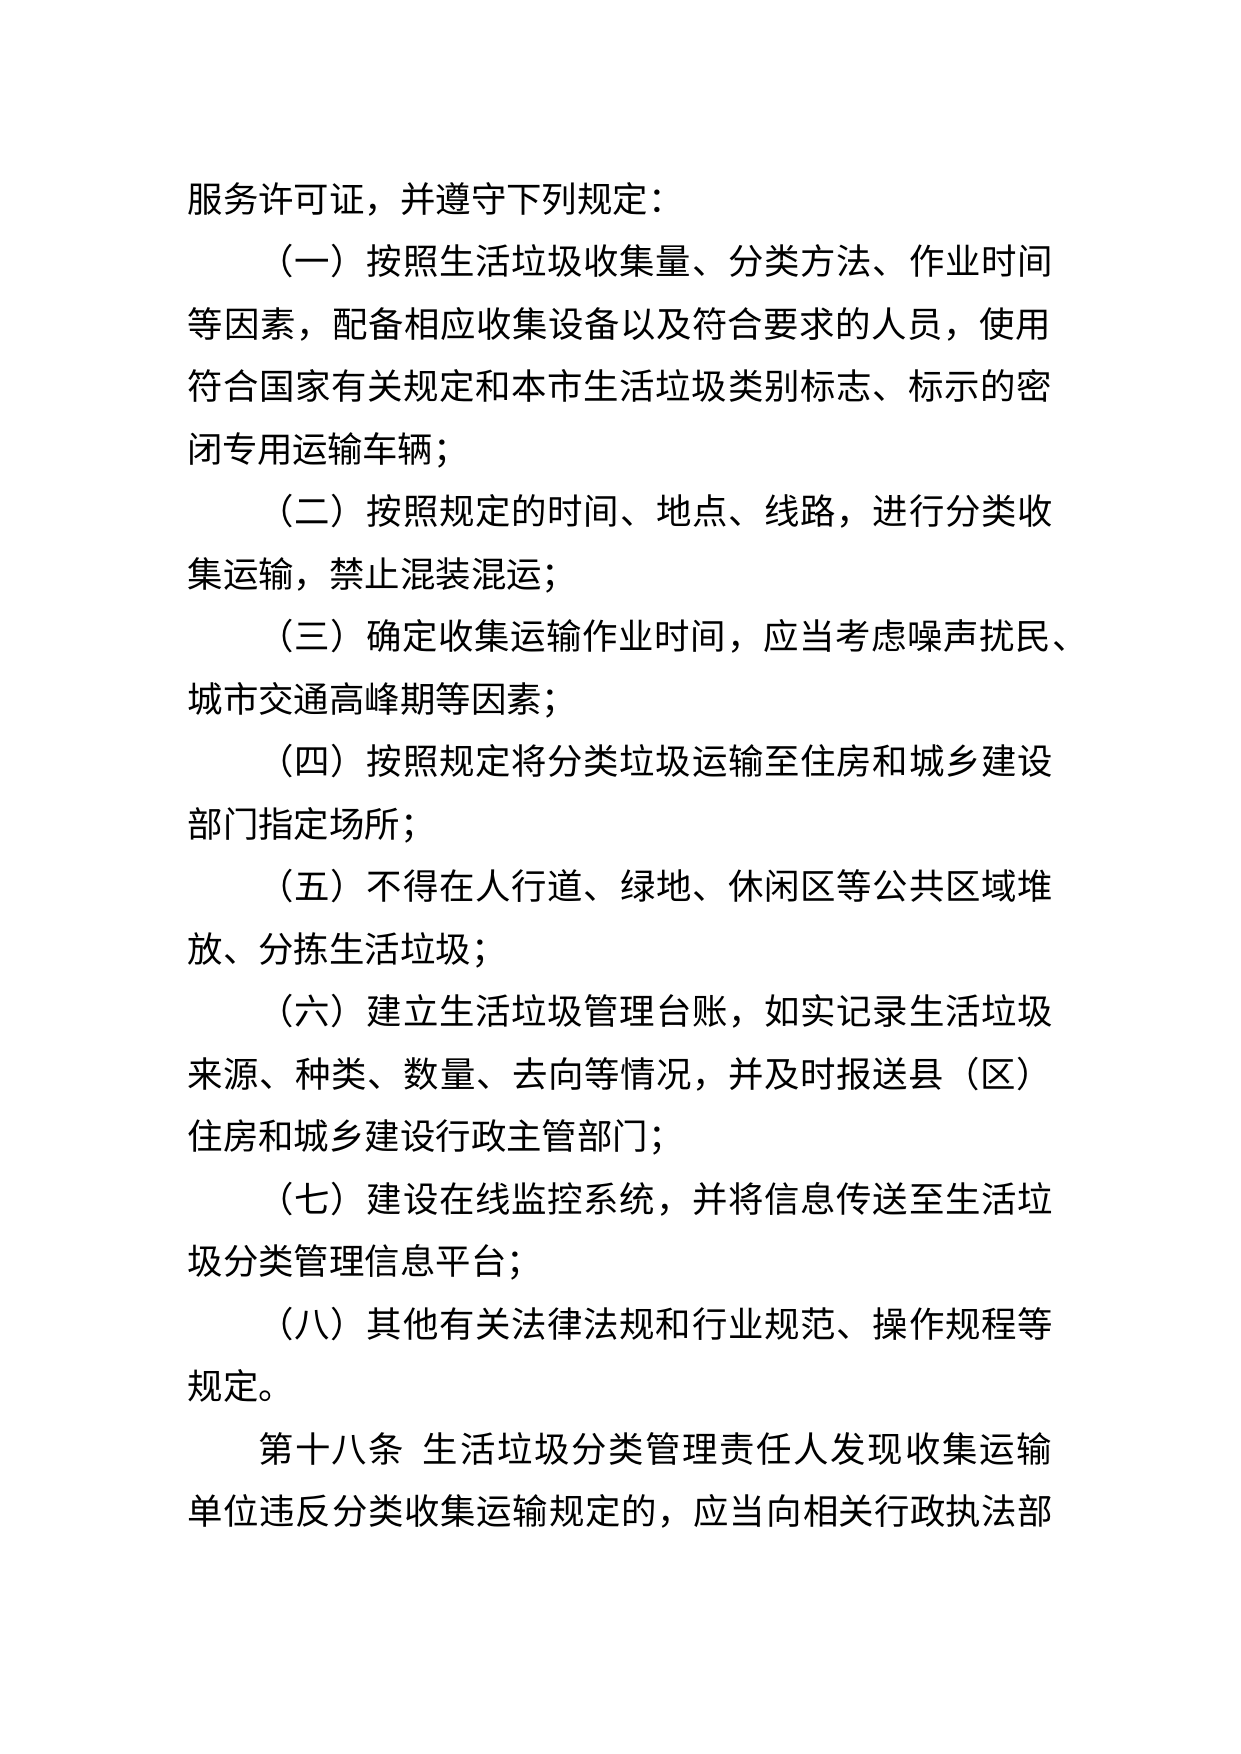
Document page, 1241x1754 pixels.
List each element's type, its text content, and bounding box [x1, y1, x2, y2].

text （五）不得在人行道、绿地、休闲区等公共区域堆放、分拣生活垃圾； [187, 849, 1053, 974]
text （三）确定收集运输作业时间，应当考虑噪声扰民、城市交通高峰期等因素； [187, 599, 1053, 724]
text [187, 162, 1053, 224]
text （七）建设在线监控系统，并将信息传送至生活垃圾分类管理信息平台； [187, 1162, 1053, 1287]
text （一）按照生活垃圾收集量、分类方法、作业时间等因素，配备相应收集设备以及符合要求的人员，使用符合国家有关规定和本市生活垃圾类别标志、标示的密闭专用运输车辆； [187, 224, 1053, 474]
text （四）按照规定将分类垃圾运输至住房和城乡建设部门指定场所； [187, 724, 1053, 849]
text （八）其他有关法律法规和行业规范、操作规程等规定。 [187, 1287, 1053, 1412]
text （二）按照规定的时间、地点、线路，进行分类收集运输，禁止混装混运； [187, 474, 1053, 599]
text （六）建立生活垃圾管理台账，如实记录生活垃圾来源、种类、数量、去向等情况，并及时报送县（区）住房和城乡建设行政主管部门； [187, 974, 1053, 1162]
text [187, 1412, 1053, 1537]
